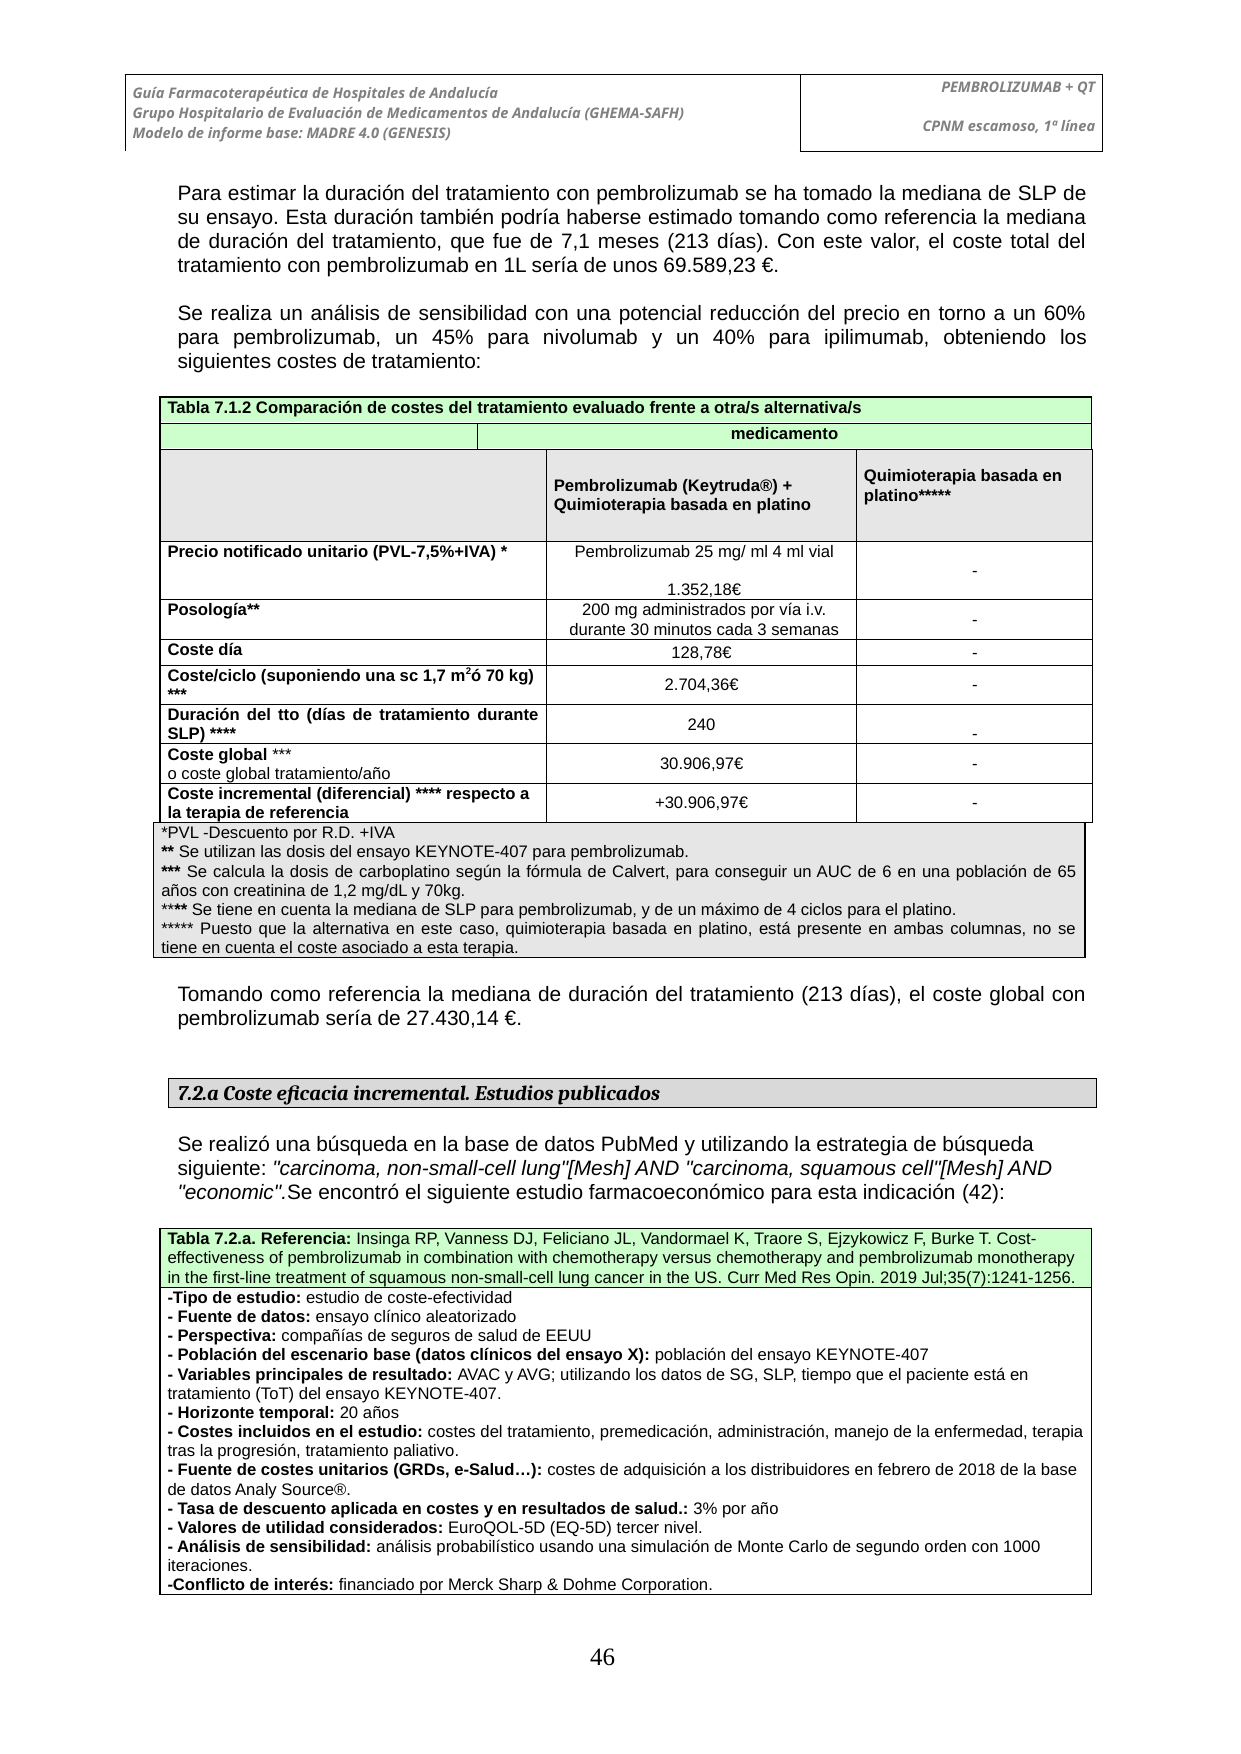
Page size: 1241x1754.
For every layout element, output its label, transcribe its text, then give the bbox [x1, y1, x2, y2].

table_cell Posología** [161, 600, 546, 638]
table_cell - [857, 542, 1092, 599]
text Para estimar la duración del tratamiento con pembrolizumab se ha tomado la mediana de SLP de su ensayo. Esta duración también podría haberse estimado tomando como referencia la mediana de duración del tratamiento, que fue de 7,1 meses (213 días). Con este valor, el coste total del tratamiento con pembrolizumab en 1L sería de unos 69.589,23 €. [177, 181, 1087, 277]
table_cell [161, 424, 477, 448]
table_cell - [857, 666, 1092, 704]
table_cell - [857, 705, 1092, 743]
text Se realizó una búsqueda en la base de datos PubMed y utilizando la estrategia de búsqueda siguiente: "carcinoma, non-small-cell lung"[Mesh] AND "carcinoma, squamous cell"[Mesh] AND "economic".Se encontró el siguiente estudio farmacoeconómico para esta indicación (42): [177, 1132, 1087, 1204]
table_cell - [857, 640, 1092, 664]
table_cell Coste incremental (diferencial) **** respecto a la terapia de referencia [161, 784, 546, 822]
table_cell *PVL -Descuento por R.D. +IVA ** Se utilizan las dosis del ensayo KEYNOTE-407 para pembrolizumab. *** Se calcula la dosis de carboplatino según la fórmula de Calvert, para conseguir un AUC de 6 en una población de 65 años con creatinina de 1,2 mg/dL y 70kg. **** Se tiene en cuenta la mediana de SLP para pembrolizumab, y de un máximo de 4 ciclos para el platino. ***** Puesto que la alternativa en este caso, quimioterapia basada en platino, está presente en ambas columnas, no se tiene en cuenta el coste asociado a esta terapia. [154, 823, 1084, 957]
table_cell Coste día [161, 640, 546, 664]
table_cell +30.906,97€ [547, 784, 856, 822]
table_cell Pembrolizumab 25 mg/ ml 4 ml vial 1.352,18€ [547, 542, 856, 599]
table_cell [161, 450, 546, 541]
table_cell 200 mg administrados por vía i.v. durante 30 minutos cada 3 semanas [547, 600, 856, 638]
table_cell Precio notificado unitario (PVL-7,5%+IVA) * [161, 542, 546, 599]
table_cell 30.906,97€ [547, 744, 856, 783]
table_cell Coste/ciclo (suponiendo una sc 1,7 m2ó 70 kg) *** [161, 666, 546, 704]
table_cell - [857, 744, 1092, 783]
table_cell Duración del tto (días de tratamiento durante SLP) **** [161, 705, 546, 743]
table_header Tabla 7.1.2 Comparación de costes del tratamiento evaluado frente a otra/s alternativa/s [161, 398, 1091, 422]
table_cell 240 [547, 705, 856, 743]
text Se realiza un análisis de sensibilidad con una potencial reducción del precio en torno a un 60% para pembrolizumab, un 45% para nivolumab y un 40% para ipilimumab, obteniendo los siguientes costes de tratamiento: [177, 301, 1087, 372]
table_cell 2.704,36€ [547, 666, 856, 704]
text Tomando como referencia la mediana de duración del tratamiento (213 días), el coste global con pembrolizumab sería de 27.430,14 €. [177, 982, 1087, 1030]
table_cell -Tipo de estudio: estudio de coste-efectividad - Fuente de datos: ensayo clínico aleatorizado - Perspectiva: compañías de seguros de salud de EEUU - Población del escenario base (datos clínicos del ensayo X): población del ensayo KEYNOTE-407 - Variables principales de resultado: AVAC y AVG; utilizando los datos de SG, SLP, tiempo que el paciente está en tratamiento (ToT) del ensayo KEYNOTE-407. - Horizonte temporal: 20 años - Costes incluidos en el estudio: costes del tratamiento, premedicación, administración, manejo de la enfermedad, terapia tras la progresión, tratamiento paliativo. - Fuente de costes unitarios (GRDs, e-Salud…): costes de adquisición a los distribuidores en febrero de 2018 de la base de datos Analy Source®. - Tasa de descuento aplicada en costes y en resultados de salud.: 3% por año - Valores de utilidad considerados: EuroQOL-5D (EQ-5D) tercer nivel. - Análisis de sensibilidad: análisis probabilístico usando una simulación de Monte Carlo de segundo orden con 1000 iteraciones. -Conflicto de interés: financiado por Merck Sharp & Dohme Corporation. [161, 1288, 1091, 1594]
table_cell Coste global *** o coste global tratamiento/año [161, 744, 546, 783]
table_cell Pembrolizumab (Keytruda®) + Quimioterapia basada en platino [547, 450, 856, 541]
table_cell medicamento [478, 424, 1091, 448]
table_cell - [857, 600, 1092, 638]
subtitle 7.2.a Coste eficacia incremental. Estudios publicados [169, 1079, 1096, 1107]
table_cell - [857, 784, 1092, 822]
table_header Tabla 7.2.a. Referencia: Insinga RP, Vanness DJ, Feliciano JL, Vandormael K, Traore S, Ejzykowicz F, Burke T. Cost-effectiveness of pembrolizumab in combination with chemotherapy versus chemotherapy and pembrolizumab monotherapy in the first-line treatment of squamous non-small-cell lung cancer in the US. Curr Med Res Opin. 2019 Jul;35(7):1241-1256. [161, 1229, 1091, 1287]
table_cell Quimioterapia basada en platino***** [857, 450, 1092, 541]
table_cell 128,78€ [547, 640, 856, 664]
